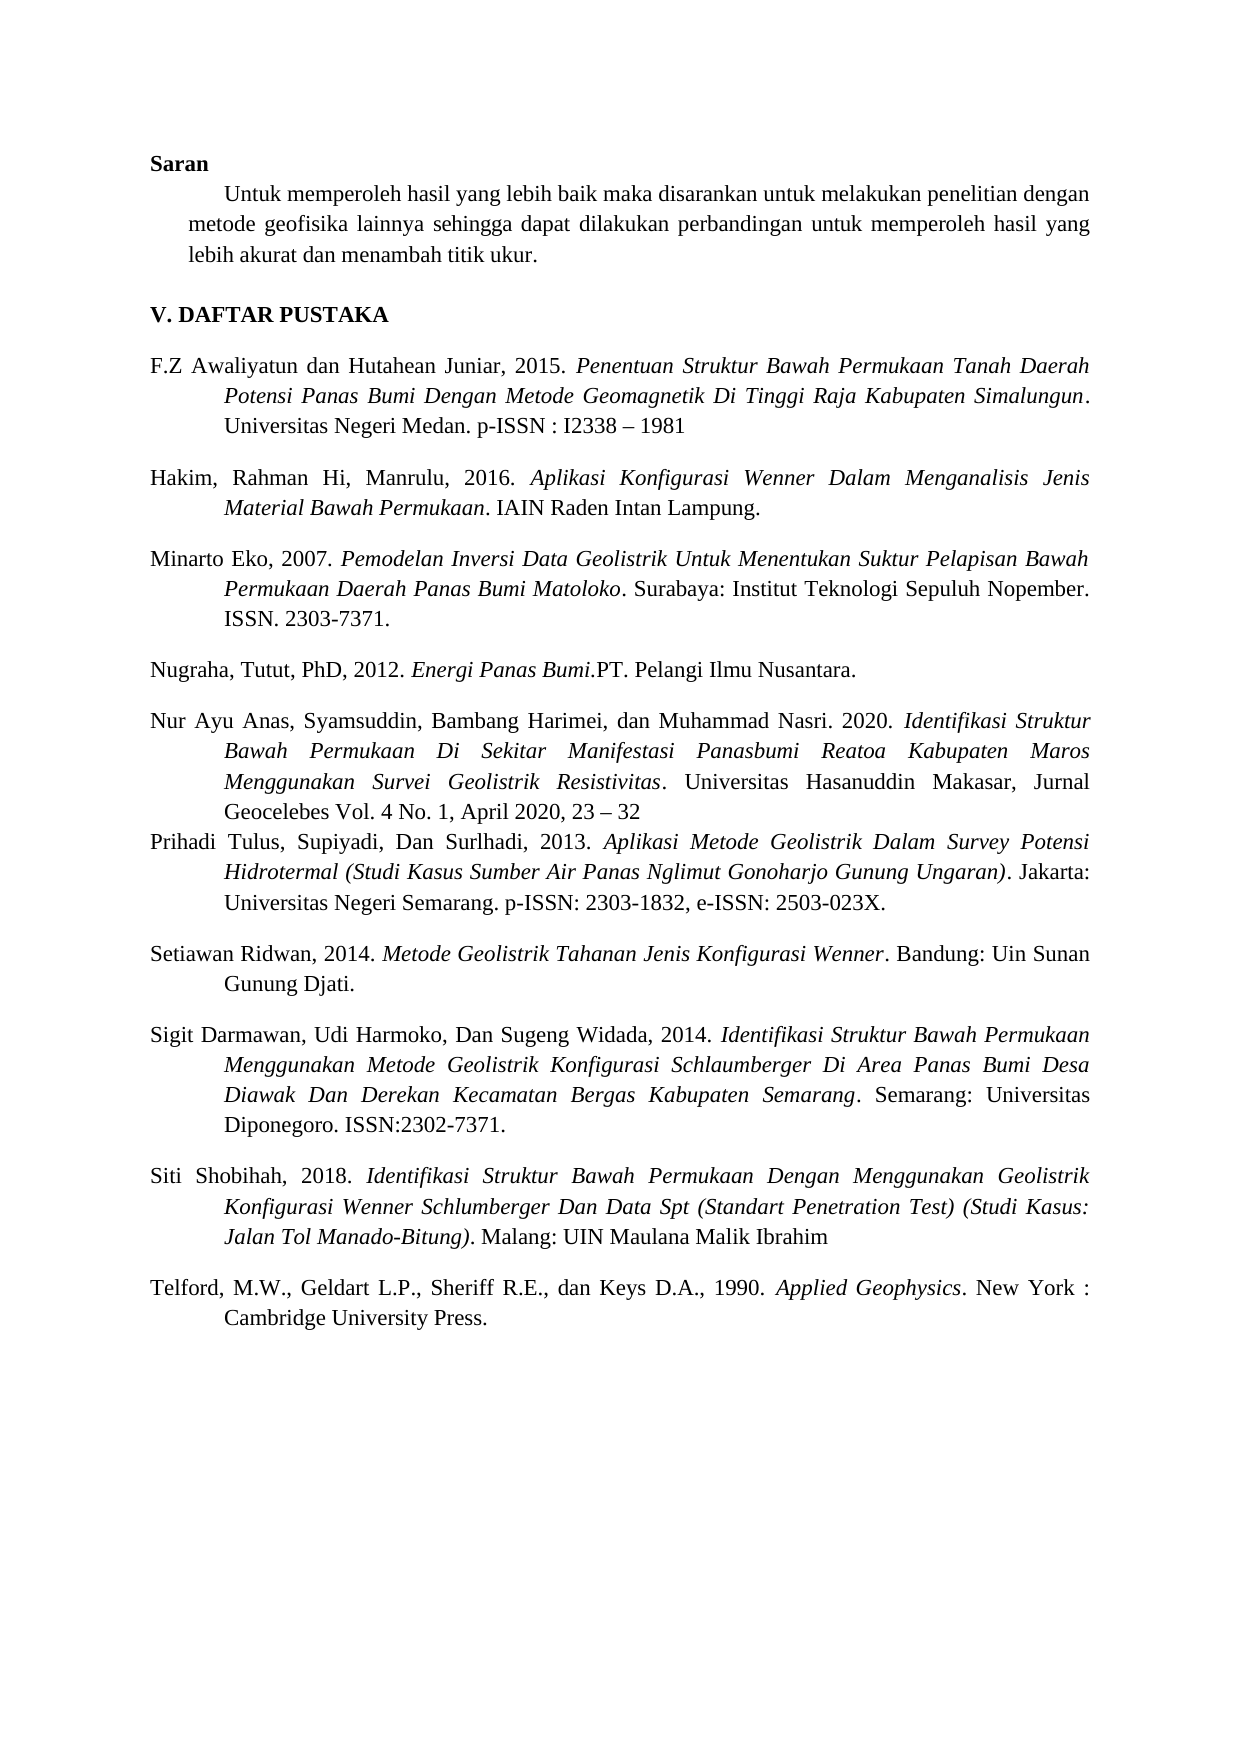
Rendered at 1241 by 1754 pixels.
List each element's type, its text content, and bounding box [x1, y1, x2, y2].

text Nugraha, Tutut, PhD, 2012. Energi Panas Bumi.PT. Pelangi Ilmu Nusantara. [150, 656, 1090, 683]
text Sigit Darmawan, Udi Harmoko, Dan Sugeng Widada, 2014. Identifikasi Struktur Bawah Permukaan Menggunakan Metode Geolistrik Konfigurasi Schlaumberger Di Area Panas Bumi Desa Diawak Dan Derekan Kecamatan Bergas Kabupaten Semarang. Semarang: Universitas Diponegoro. ISSN:2302-7371. [150, 1021, 1090, 1138]
text V. DAFTAR PUSTAKA [150, 301, 1079, 327]
text Hakim, Rahman Hi, Manrulu, 2016. Aplikasi Konfigurasi Wenner Dalam Menganalisis Jenis Material Bawah Permukaan. IAIN Raden Intan Lampung. [150, 463, 1090, 520]
text Telford, M.W., Geldart L.P., Sheriff R.E., dan Keys D.A., 1990. Applied Geophysics. New York : Cambridge University Press. [150, 1274, 1090, 1331]
text F.Z Awaliyatun dan Hutahean Juniar, 2015. Penentuan Struktur Bawah Permukaan Tanah Daerah Potensi Panas Bumi Dengan Metode Geomagnetik Di Tinggi Raja Kabupaten Simalungun. Universitas Negeri Medan. p-ISSN : I2338 – 1981 [150, 352, 1090, 439]
text Saran [150, 150, 1090, 176]
text Minarto Eko, 2007. Pemodelan Inversi Data Geolistrik Untuk Menentukan Suktur Pelapisan Bawah Permukaan Daerah Panas Bumi Matoloko. Surabaya: Institut Teknologi Sepuluh Nopember. ISSN. 2303-7371. [150, 545, 1090, 632]
text Setiawan Ridwan, 2014. Metode Geolistrik Tahanan Jenis Konfigurasi Wenner. Bandung: Uin Sunan Gunung Djati. [150, 939, 1090, 996]
text Nur Ayu Anas, Syamsuddin, Bambang Harimei, dan Muhammad Nasri. 2020. Identifikasi Struktur Bawah Permukaan Di Sekitar Manifestasi Panasbumi Reatoa Kabupaten Maros Menggunakan Survei Geolistrik Resistivitas. Universitas Hasanuddin Makasar, Jurnal Geocelebes Vol. 4 No. 1, April 2020, 23 – 32 [150, 707, 1091, 824]
text Siti Shobihah, 2018. Identifikasi Struktur Bawah Permukaan Dengan Menggunakan Geolistrik Konfigurasi Wenner Schlumberger Dan Data Spt (Standart Penetration Test) (Studi Kasus: Jalan Tol Manado-Bitung). Malang: UIN Maulana Malik Ibrahim [150, 1162, 1090, 1249]
text Prihadi Tulus, Supiyadi, Dan Surlhadi, 2013. Aplikasi Metode Geolistrik Dalam Survey Potensi Hidrotermal (Studi Kasus Sumber Air Panas Nglimut Gonoharjo Gunung Ungaran). Jakarta: Universitas Negeri Semarang. p-ISSN: 2303-1832, e-ISSN: 2503-023X. [150, 828, 1090, 915]
text Untuk memperoleh hasil yang lebih baik maka disarankan untuk melakukan penelitian dengan metode geofisika lainnya sehingga dapat dilakukan perbandingan untuk memperoleh hasil yang lebih akurat dan menambah titik ukur. [188, 180, 1090, 267]
